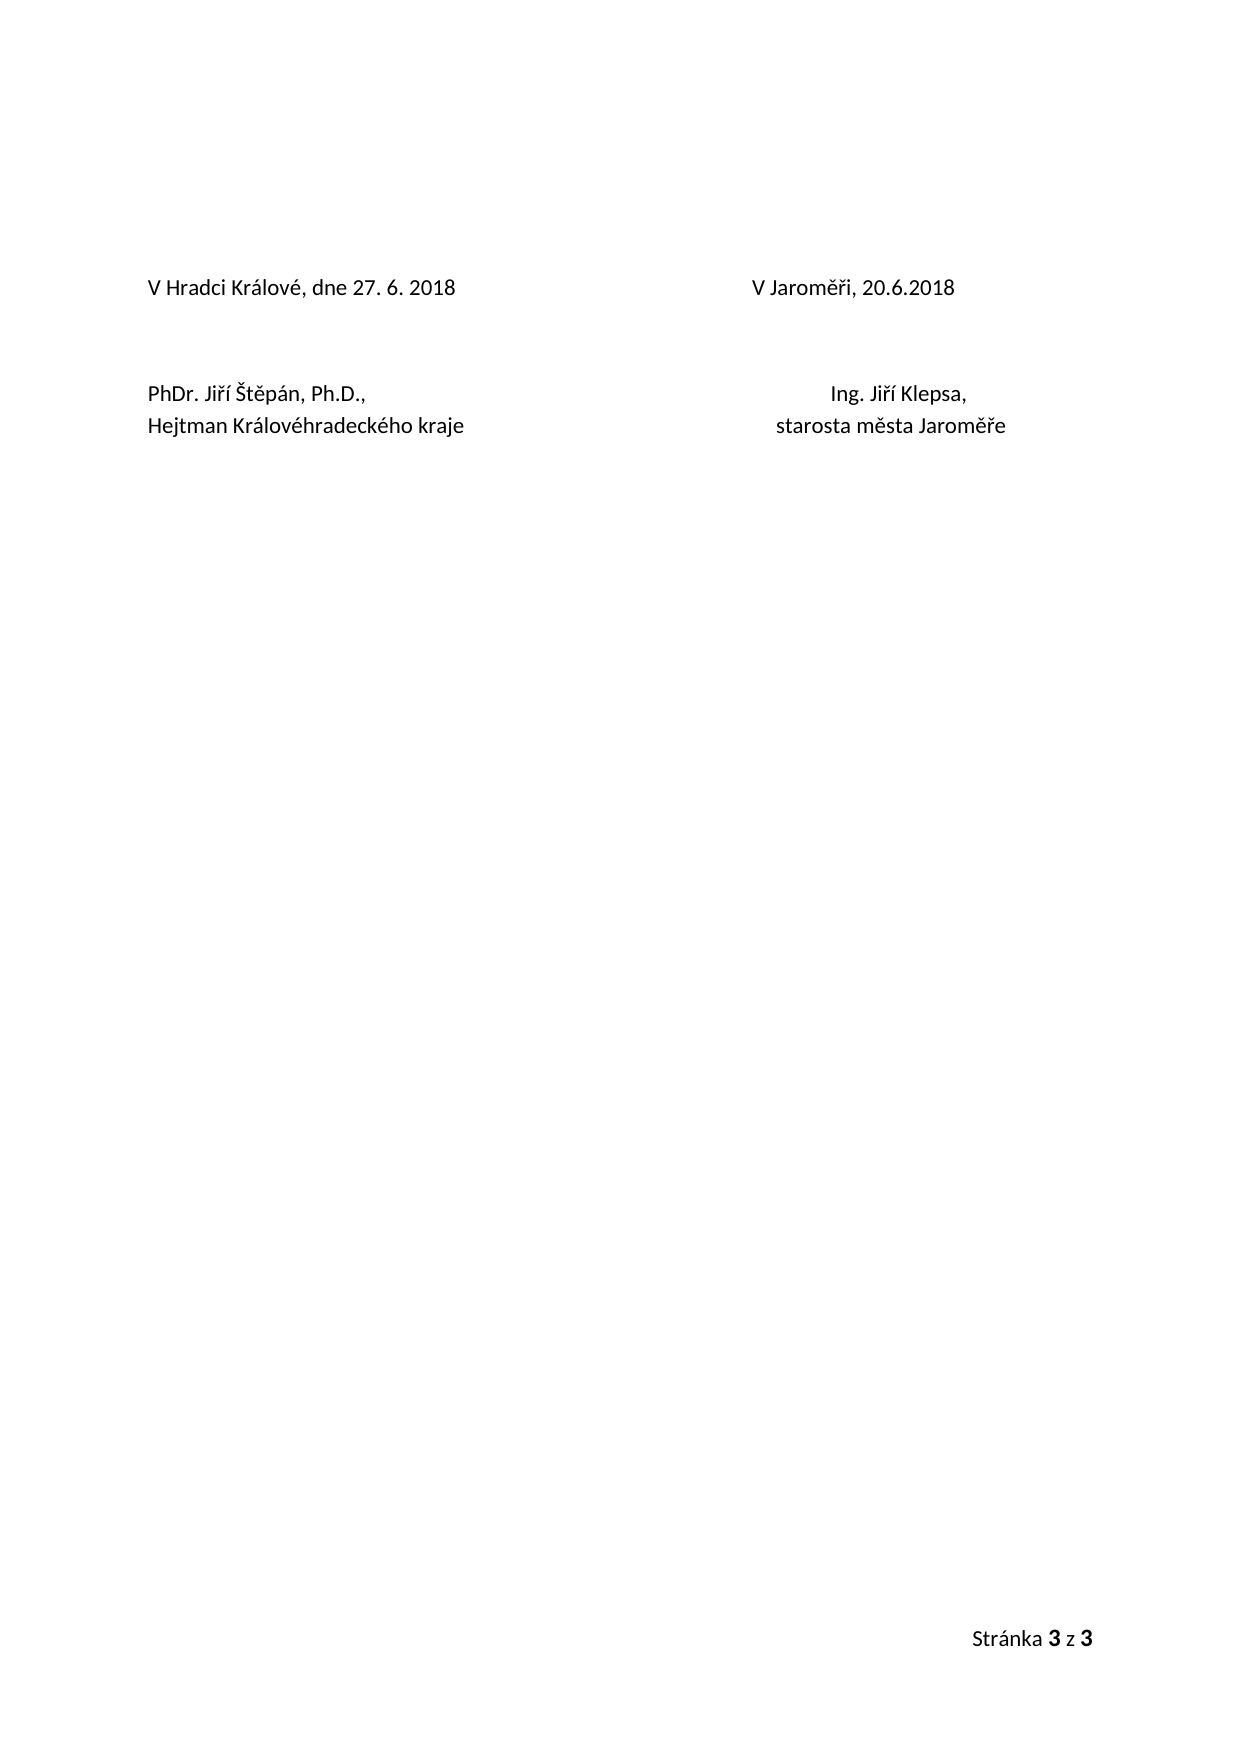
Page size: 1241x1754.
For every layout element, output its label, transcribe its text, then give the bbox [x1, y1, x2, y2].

text PhDr. Jiří Štěpán, Ph.D., Ing. Jiří Klepsa, [148, 379, 1093, 407]
text Hejtman Královéhradeckého kraje starosta města Jaroměře [148, 412, 1093, 440]
text V Hradci Králové, dne 27. 6. 2018 V Jaroměři, 20.6.2018 [148, 273, 1093, 301]
